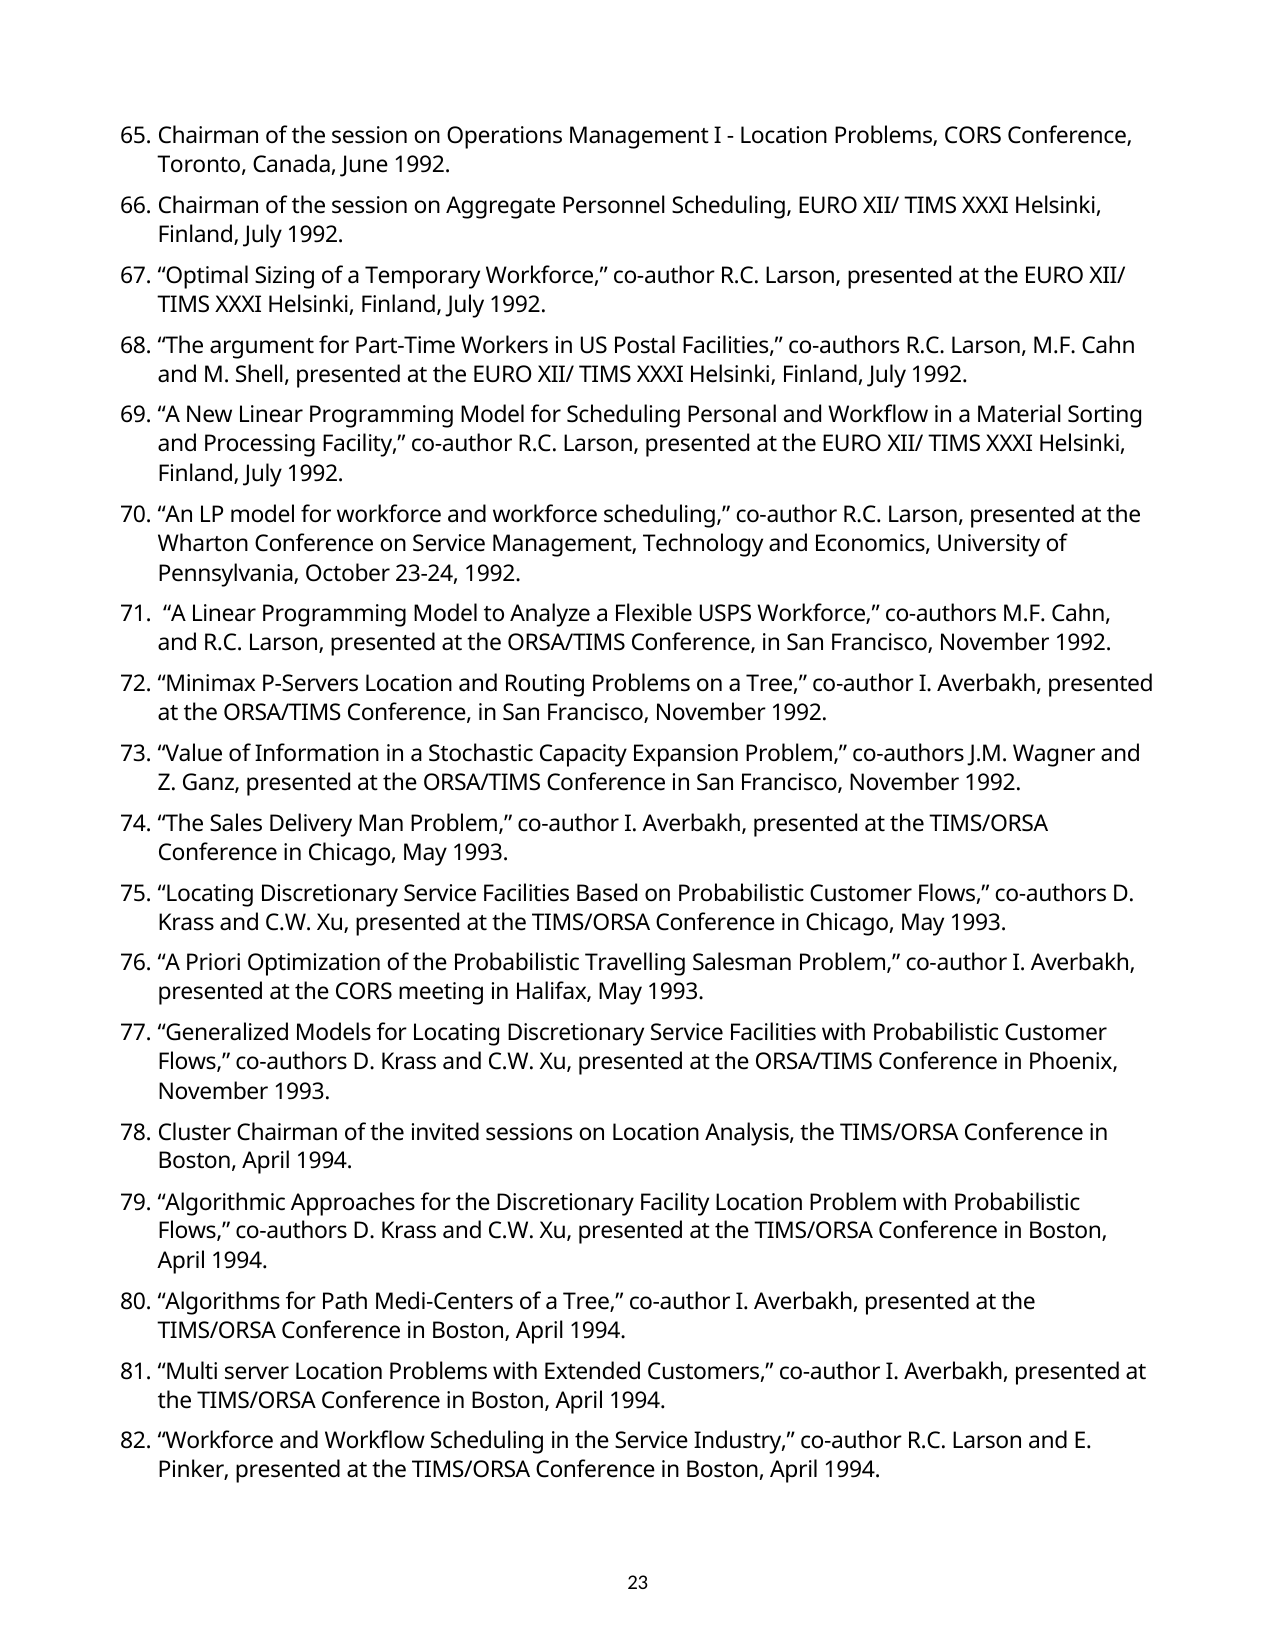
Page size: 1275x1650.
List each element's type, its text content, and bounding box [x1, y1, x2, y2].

list “Locating Discretionary Service Facilities Based on Probabilistic Customer Flows,” co-authors D. Krass and C.W. Xu, presented at the TIMS/ORSA Conference in Chicago, May 1993. [120, 877, 1155, 937]
list “Multi server Location Problems with Extended Customers,” co-author I. Averbakh, presented at the TIMS/ORSA Conference in Boston, April 1994. [120, 1355, 1155, 1415]
list “Workforce and Workflow Scheduling in the Service Industry,” co-author R.C. Larson and E. Pinker, presented at the TIMS/ORSA Conference in Boston, April 1994. [120, 1425, 1155, 1484]
list “The argument for Part-Time Workers in US Postal Facilities,” co-authors R.C. Larson, M.F. Cahn and M. Shell, presented at the EURO XII/ TIMS XXXI Helsinki, Finland, July 1992. [120, 329, 1155, 389]
list “A Priori Optimization of the Probabilistic Travelling Salesman Problem,” co-author I. Averbakh, presented at the CORS meeting in Halifax, May 1993. [120, 947, 1155, 1006]
list Cluster Chairman of the invited sessions on Location Analysis, the TIMS/ORSA Conference in Boston, April 1994. [120, 1116, 1155, 1176]
list “The Sales Delivery Man Problem,” co-author I. Averbakh, presented at the TIMS/ORSA Conference in Chicago, May 1993. [120, 807, 1155, 867]
list “Minimax P-Servers Location and Routing Problems on a Tree,” co-author I. Averbakh, presented at the ORSA/TIMS Conference, in San Francisco, November 1992. [120, 668, 1155, 727]
list “Generalized Models for Locating Discretionary Service Facilities with Probabilistic Customer Flows,” co-authors D. Krass and C.W. Xu, presented at the ORSA/TIMS Conference in Phoenix, November 1993. [120, 1017, 1155, 1106]
list “Algorithmic Approaches for the Discretionary Facility Location Problem with Probabilistic Flows,” co-authors D. Krass and C.W. Xu, presented at the TIMS/ORSA Conference in Boston, April 1994. [120, 1186, 1155, 1275]
list “Algorithms for Path Medi-Centers of a Tree,” co-author I. Averbakh, presented at the TIMS/ORSA Conference in Boston, April 1994. [120, 1286, 1155, 1345]
list “Optimal Sizing of a Temporary Workforce,” co-author R.C. Larson, presented at the EURO XII/ TIMS XXXI Helsinki, Finland, July 1992. [120, 259, 1155, 319]
list Chairman of the session on Operations Management I - Location Problems, CORS Conference, Toronto, Canada, June 1992. [120, 120, 1155, 179]
list Chairman of the session on Aggregate Personnel Scheduling, EURO XII/ TIMS XXXI Helsinki, Finland, July 1992. [120, 190, 1155, 249]
list “A New Linear Programming Model for Scheduling Personal and Workflow in a Material Sorting and Processing Facility,” co-author R.C. Larson, presented at the EURO XII/ TIMS XXXI Helsinki, Finland, July 1992. [120, 399, 1155, 488]
list “Value of Information in a Stochastic Capacity Expansion Problem,” co-authors J.M. Wagner and Z. Ganz, presented at the ORSA/TIMS Conference in San Francisco, November 1992. [120, 738, 1155, 797]
list “A Linear Programming Model to Analyze a Flexible USPS Workforce,” co-authors M.F. Cahn, and R.C. Larson, presented at the ORSA/TIMS Conference, in San Francisco, November 1992. [120, 598, 1155, 657]
list “An LP model for workforce and workforce scheduling,” co-author R.C. Larson, presented at the Wharton Conference on Service Management, Technology and Economics, University of Pennsylvania, October 23-24, 1992. [120, 499, 1155, 588]
